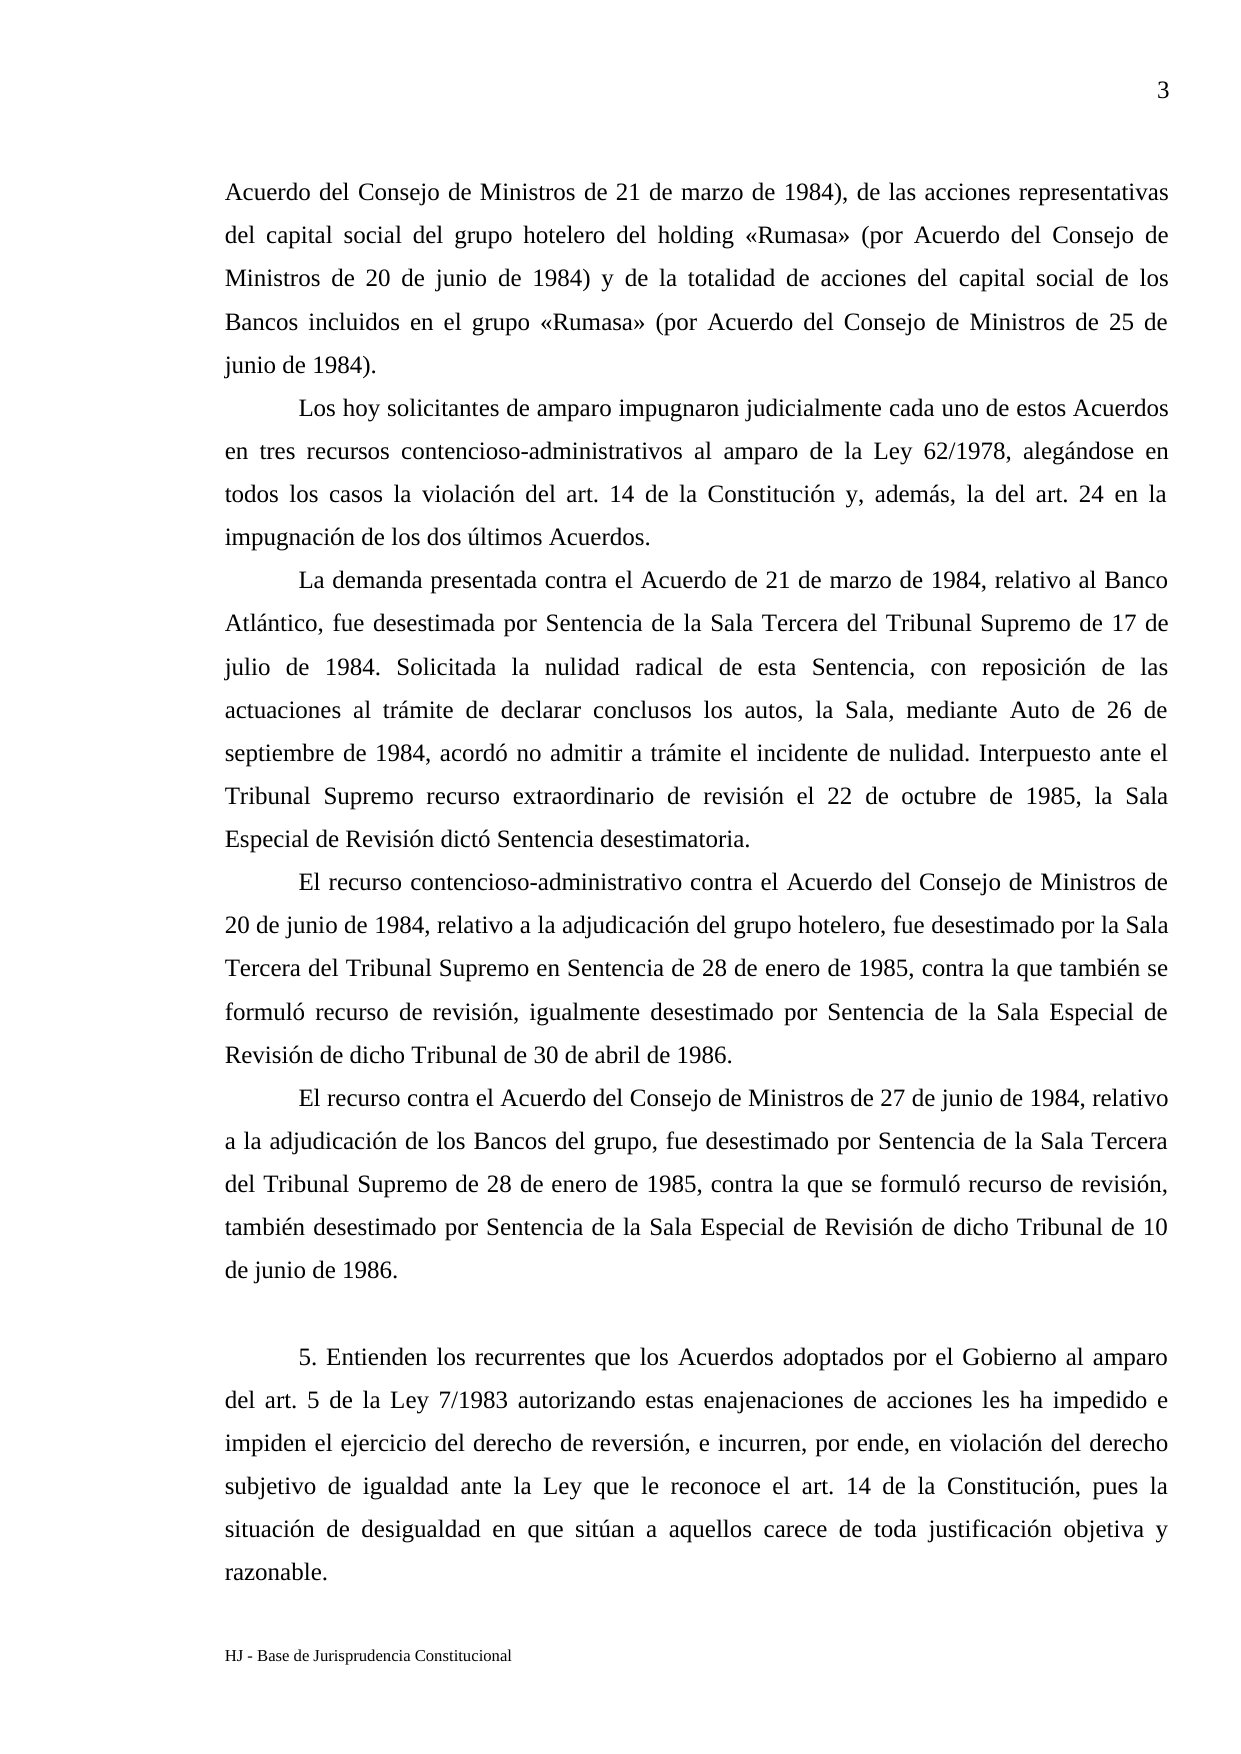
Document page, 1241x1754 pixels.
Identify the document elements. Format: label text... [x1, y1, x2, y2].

text El recurso contra el Acuerdo del Consejo de Ministros de 27 de junio de 1984, relativo a la adjudicación de los Bancos del grupo, fue desestimado por Sentencia de la Sala Tercera del Tribunal Supremo de 28 de enero de 1985, contra la que se formuló recurso de revisión, también desestimado por Sentencia de la Sala Especial de Revisión de dicho Tribunal de 10 de junio de 1986. [224, 1083, 1169, 1284]
text 5. Entienden los recurrentes que los Acuerdos adoptados por el Gobierno al amparo del art. 5 de la Ley 7/1983 autorizando estas enajenaciones de acciones les ha impedido e impiden el ejercicio del derecho de reversión, e incurren, por ende, en violación del derecho subjetivo de igualdad ante la Ley que le reconoce el art. 14 de la Constitución, pues la situación de desigualdad en que sitúan a aquellos carece de toda justificación objetiva y razonable. [224, 1342, 1169, 1586]
text Los hoy solicitantes de amparo impugnaron judicialmente cada uno de estos Acuerdos en tres recursos contencioso-administrativos al amparo de la Ley 62/1978, alegándose en todos los casos la violación del art. 14 de la Constitución y, además, la del art. 24 en la impugnación de los dos últimos Acuerdos. [224, 393, 1169, 551]
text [224, 177, 1169, 378]
text La demanda presentada contra el Acuerdo de 21 de marzo de 1984, relativo al Banco Atlántico, fue desestimada por Sentencia de la Sala Tercera del Tribunal Supremo de 17 de julio de 1984. Solicitada la nulidad radical de esta Sentencia, con reposición de las actuaciones al trámite de declarar conclusos los autos, la Sala, mediante Auto de 26 de septiembre de 1984, acordó no admitir a trámite el incidente de nulidad. Interpuesto ante el Tribunal Supremo recurso extraordinario de revisión el 22 de octubre de 1985, la Sala Especial de Revisión dictó Sentencia desestimatoria. [224, 565, 1169, 853]
text El recurso contencioso-administrativo contra el Acuerdo del Consejo de Ministros de 20 de junio de 1984, relativo a la adjudicación del grupo hotelero, fue desestimado por la Sala Tercera del Tribunal Supremo en Sentencia de 28 de enero de 1985, contra la que también se formuló recurso de revisión, igualmente desestimado por Sentencia de la Sala Especial de Revisión de dicho Tribunal de 30 de abril de 1986. [224, 867, 1169, 1068]
